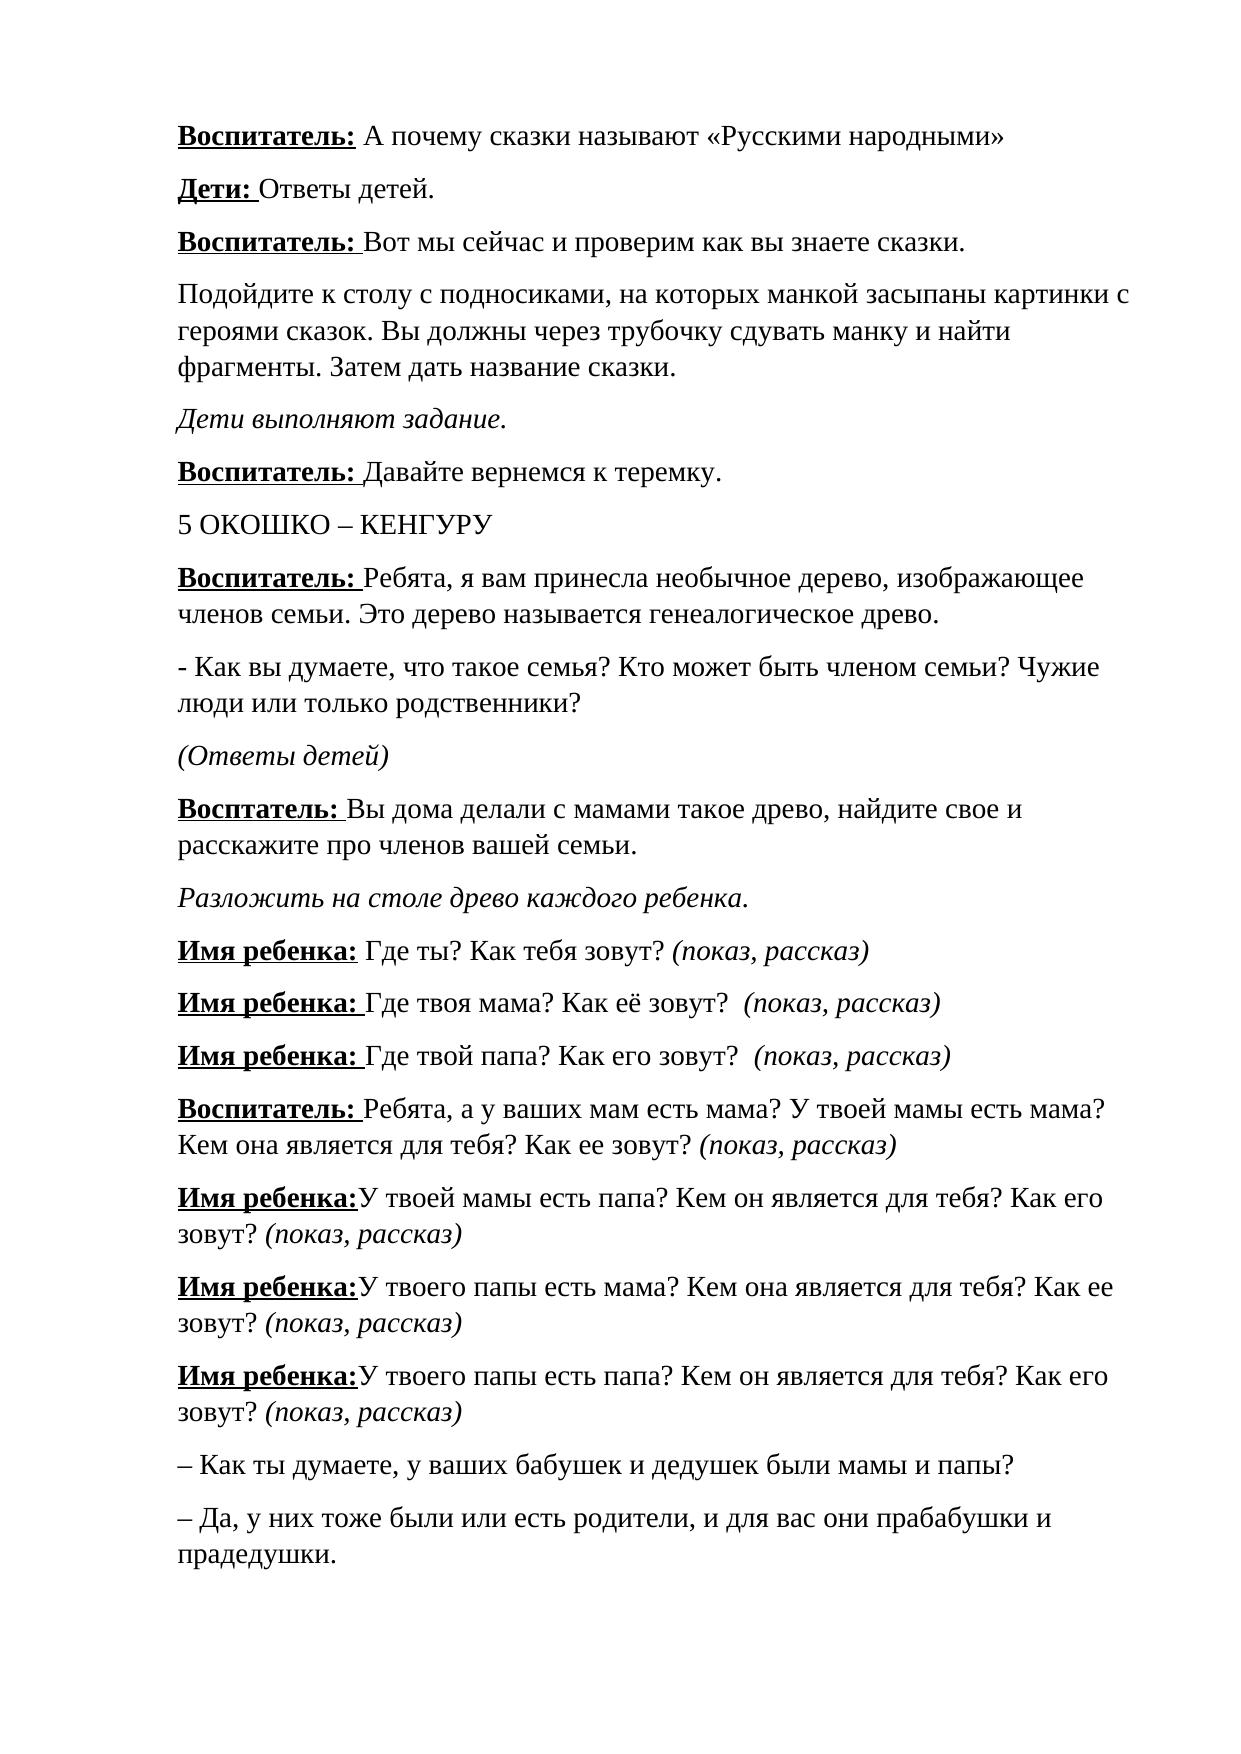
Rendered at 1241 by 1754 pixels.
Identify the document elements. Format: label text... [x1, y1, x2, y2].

text Подойдите к столу с подносиками, на которых манкой засыпаны картинки с героями сказок. Вы должны через трубочку сдувать манку и найти фрагменты. Затем дать название сказки. [177, 277, 1152, 382]
text Воспитатель: Ребята, я вам принесла необычное дерево, изображающее членов семьи. Это дерево называется генеалогическое древо. [177, 560, 1152, 630]
text - Как вы думаете, что такое семья? Кто может быть членом семьи? Чужие люди или только родственники? [177, 649, 1152, 719]
text Имя ребенка:У твоего папы есть папа? Кем он является для тебя? Как его зовут? (показ, рассказ) [177, 1358, 1152, 1428]
text Имя ребенка:У твоего папы есть мама? Кем она является для тебя? Как ее зовут? (показ, рассказ) [177, 1269, 1152, 1339]
text Воспитатель: Вот мы сейчас и проверим как вы знаете сказки. [177, 224, 1152, 257]
text Имя ребенка: Где твой папа? Как его зовут? (показ, рассказ) [177, 1038, 1152, 1072]
text – Как ты думаете, у ваших бабушек и дедушек были мамы и папы? [177, 1447, 1152, 1480]
text (Ответы детей) [177, 738, 1152, 772]
text Воспитатель: Давайте вернемся к теремку. [177, 454, 1152, 488]
text Воспитатель: А почему сказки называют «Русскими народными» [177, 118, 1152, 152]
text Имя ребенка: Где ты? Как тебя зовут? (показ, рассказ) [177, 933, 1152, 966]
text – Да, у них тоже были или есть родители, и для вас они прабабушки и прадедушки. [177, 1500, 1152, 1569]
text Имя ребенка:У твоей мамы есть папа? Кем он является для тебя? Как его зовут? (показ, рассказ) [177, 1180, 1152, 1250]
text Дети: Ответы детей. [177, 171, 1152, 204]
text 5 ОКОШКО – КЕНГУРУ [177, 507, 1152, 541]
text Воспитатель: Ребята, а у ваших мам есть мама? У твоей мамы есть мама? Кем она является для тебя? Как ее зовут? (показ, рассказ) [177, 1091, 1152, 1161]
text Разложить на столе древо каждого ребенка. [177, 880, 1152, 913]
text Восптатель: Вы дома делали с мамами такое древо, найдите свое и расскажите про членов вашей семьи. [177, 791, 1152, 861]
text Дети выполняют задание. [177, 402, 1152, 435]
text Имя ребенка: Где твоя мама? Как её зовут? (показ, рассказ) [177, 985, 1152, 1019]
